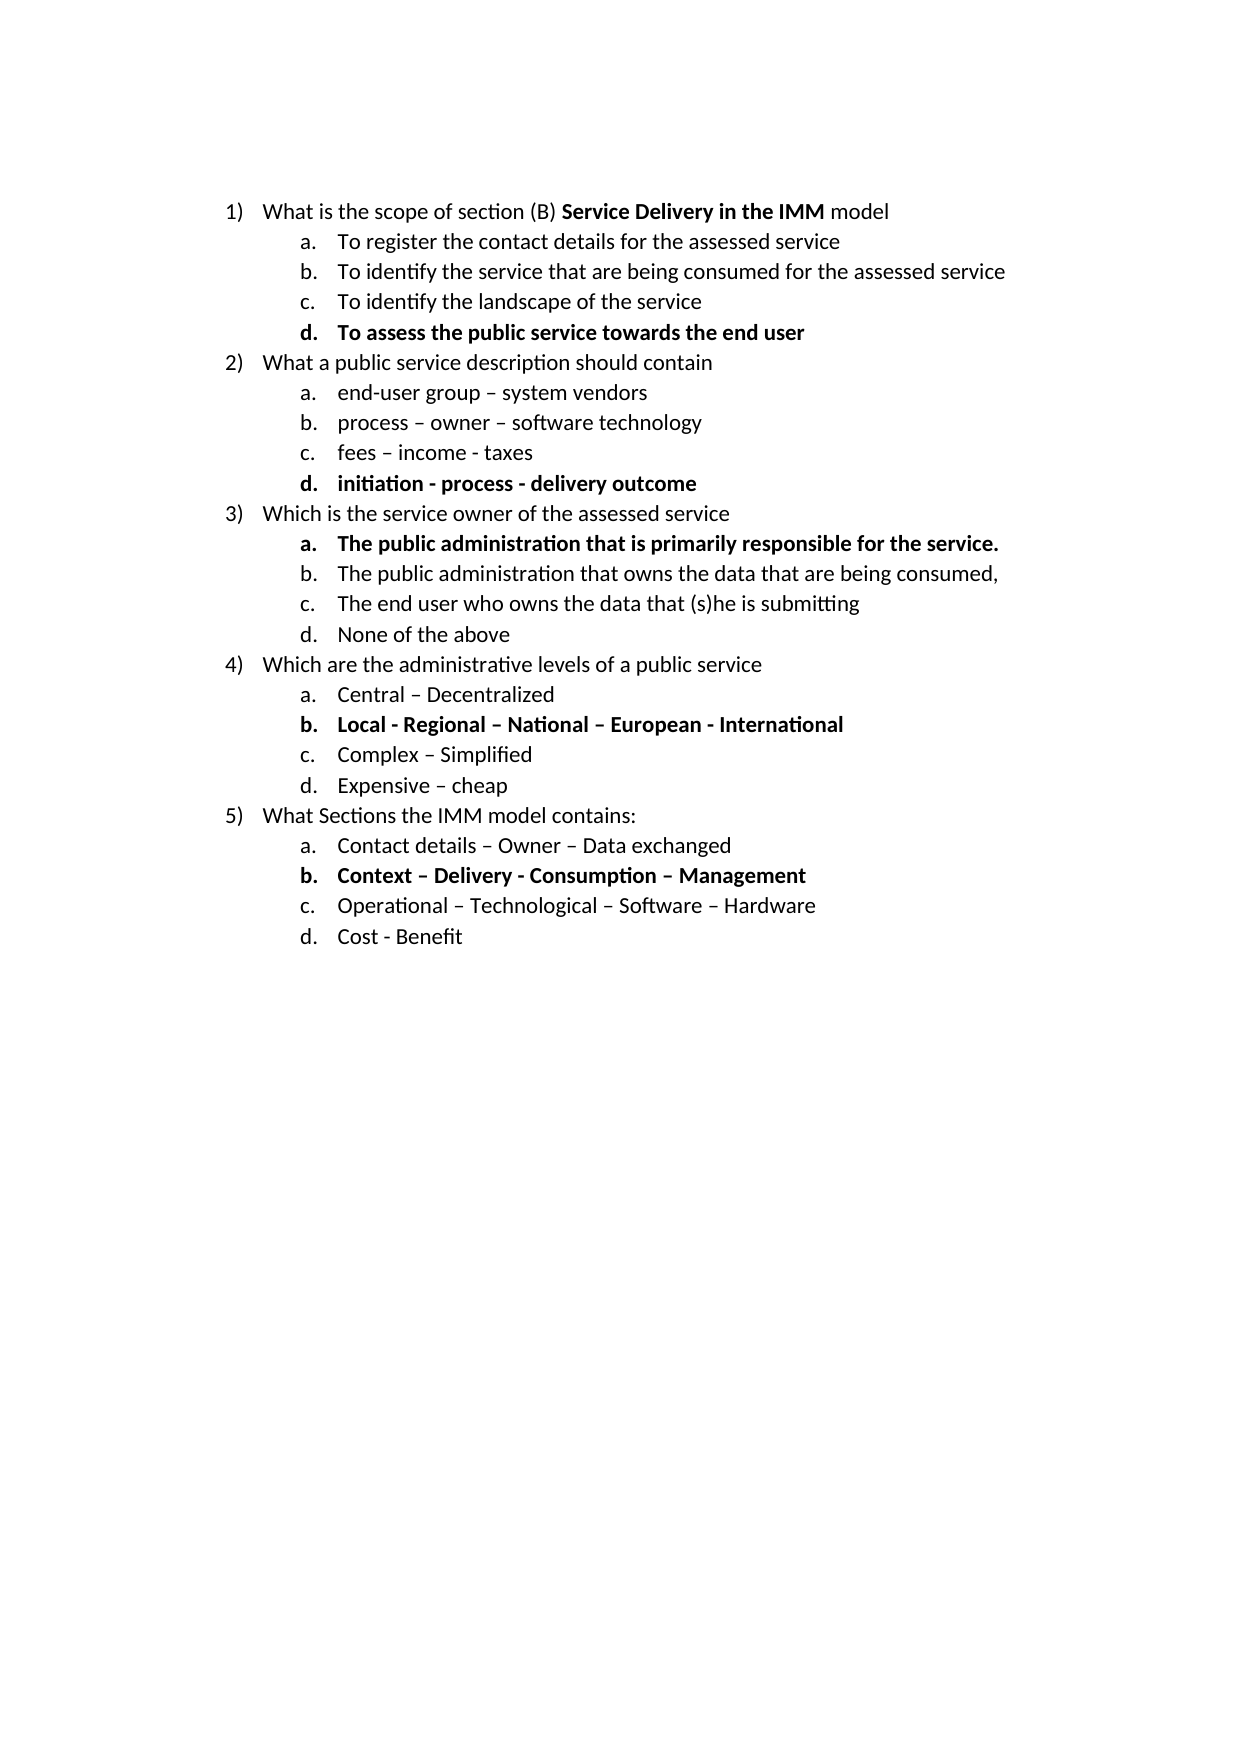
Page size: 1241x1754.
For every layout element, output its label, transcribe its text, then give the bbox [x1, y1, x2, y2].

list The end user who owns the data that (s)he is submitting [300, 589, 1053, 618]
list To identify the landscape of the service [300, 287, 1053, 316]
list What Sections the IMM model contains: [225, 801, 1053, 829]
list To register the contact details for the assessed service [300, 227, 1053, 255]
list Central – Decentralized [300, 680, 1053, 708]
list Local - Regional – National – European - International [300, 710, 1053, 738]
list To identify the service that are being consumed for the assessed service [300, 257, 1053, 285]
list Contact details – Owner – Data exchanged [300, 831, 1053, 859]
list The public administration that is primarily responsible for the service. [300, 529, 1053, 557]
list The public administration that owns the data that are being consumed, [300, 559, 1053, 587]
list What a public service description should contain [225, 348, 1053, 376]
list Which are the administrative levels of a public service [225, 650, 1053, 678]
list Operational – Technological – Software – Hardware [300, 892, 1053, 920]
list fees – income - taxes [300, 438, 1053, 467]
list What is the scope of section (B) Service Delivery in the IMM model [225, 197, 1053, 225]
list Context – Delivery - Consumption – Management [300, 861, 1053, 889]
list None of the above [300, 620, 1053, 648]
list Cost - Benefit [300, 922, 1053, 950]
list process – owner – software technology [300, 408, 1053, 436]
list Complex – Simplified [300, 741, 1053, 769]
list Expensive – cheap [300, 771, 1053, 799]
list To assess the public service towards the end user [300, 318, 1053, 346]
list Which is the service owner of the assessed service [225, 499, 1053, 527]
list end-user group – system vendors [300, 378, 1053, 406]
list initiation - process - delivery outcome [300, 469, 1053, 497]
